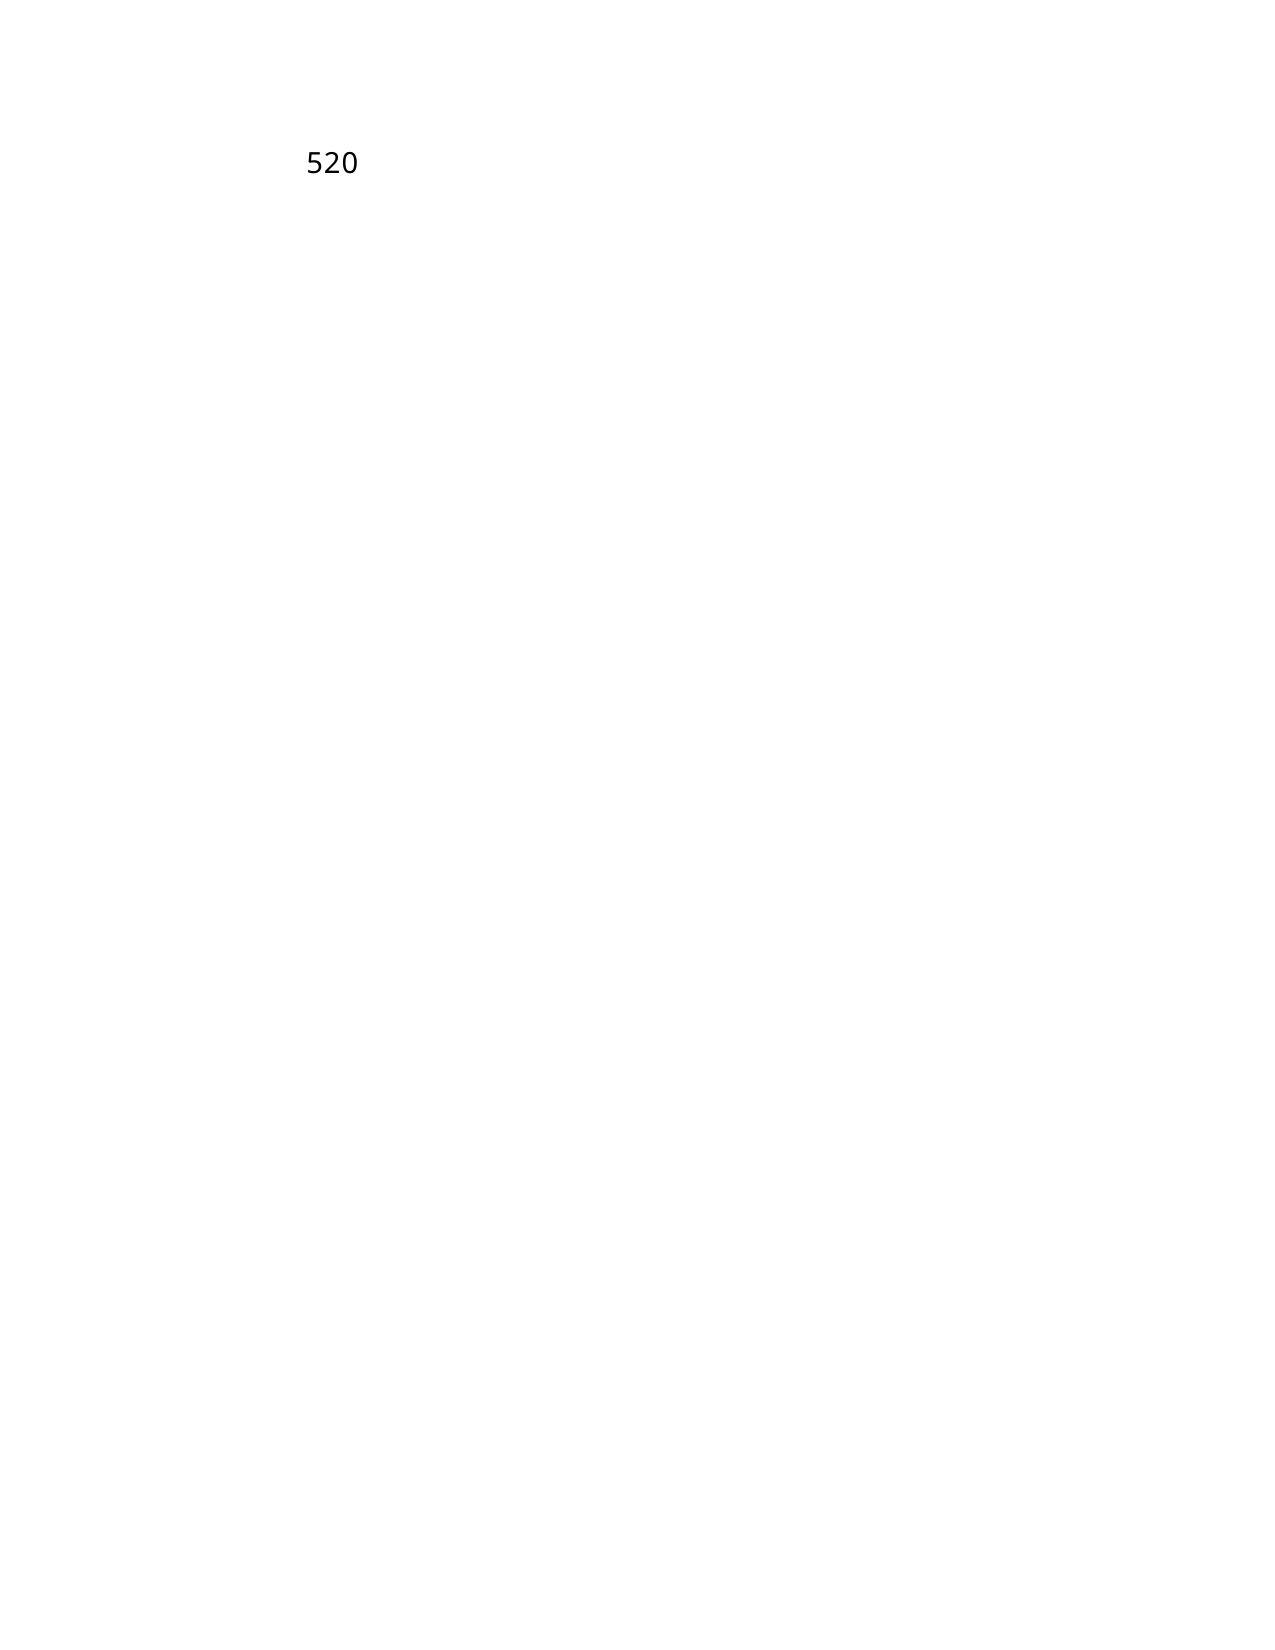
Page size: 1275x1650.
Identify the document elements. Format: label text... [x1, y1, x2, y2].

text 520 [306, 142, 759, 182]
